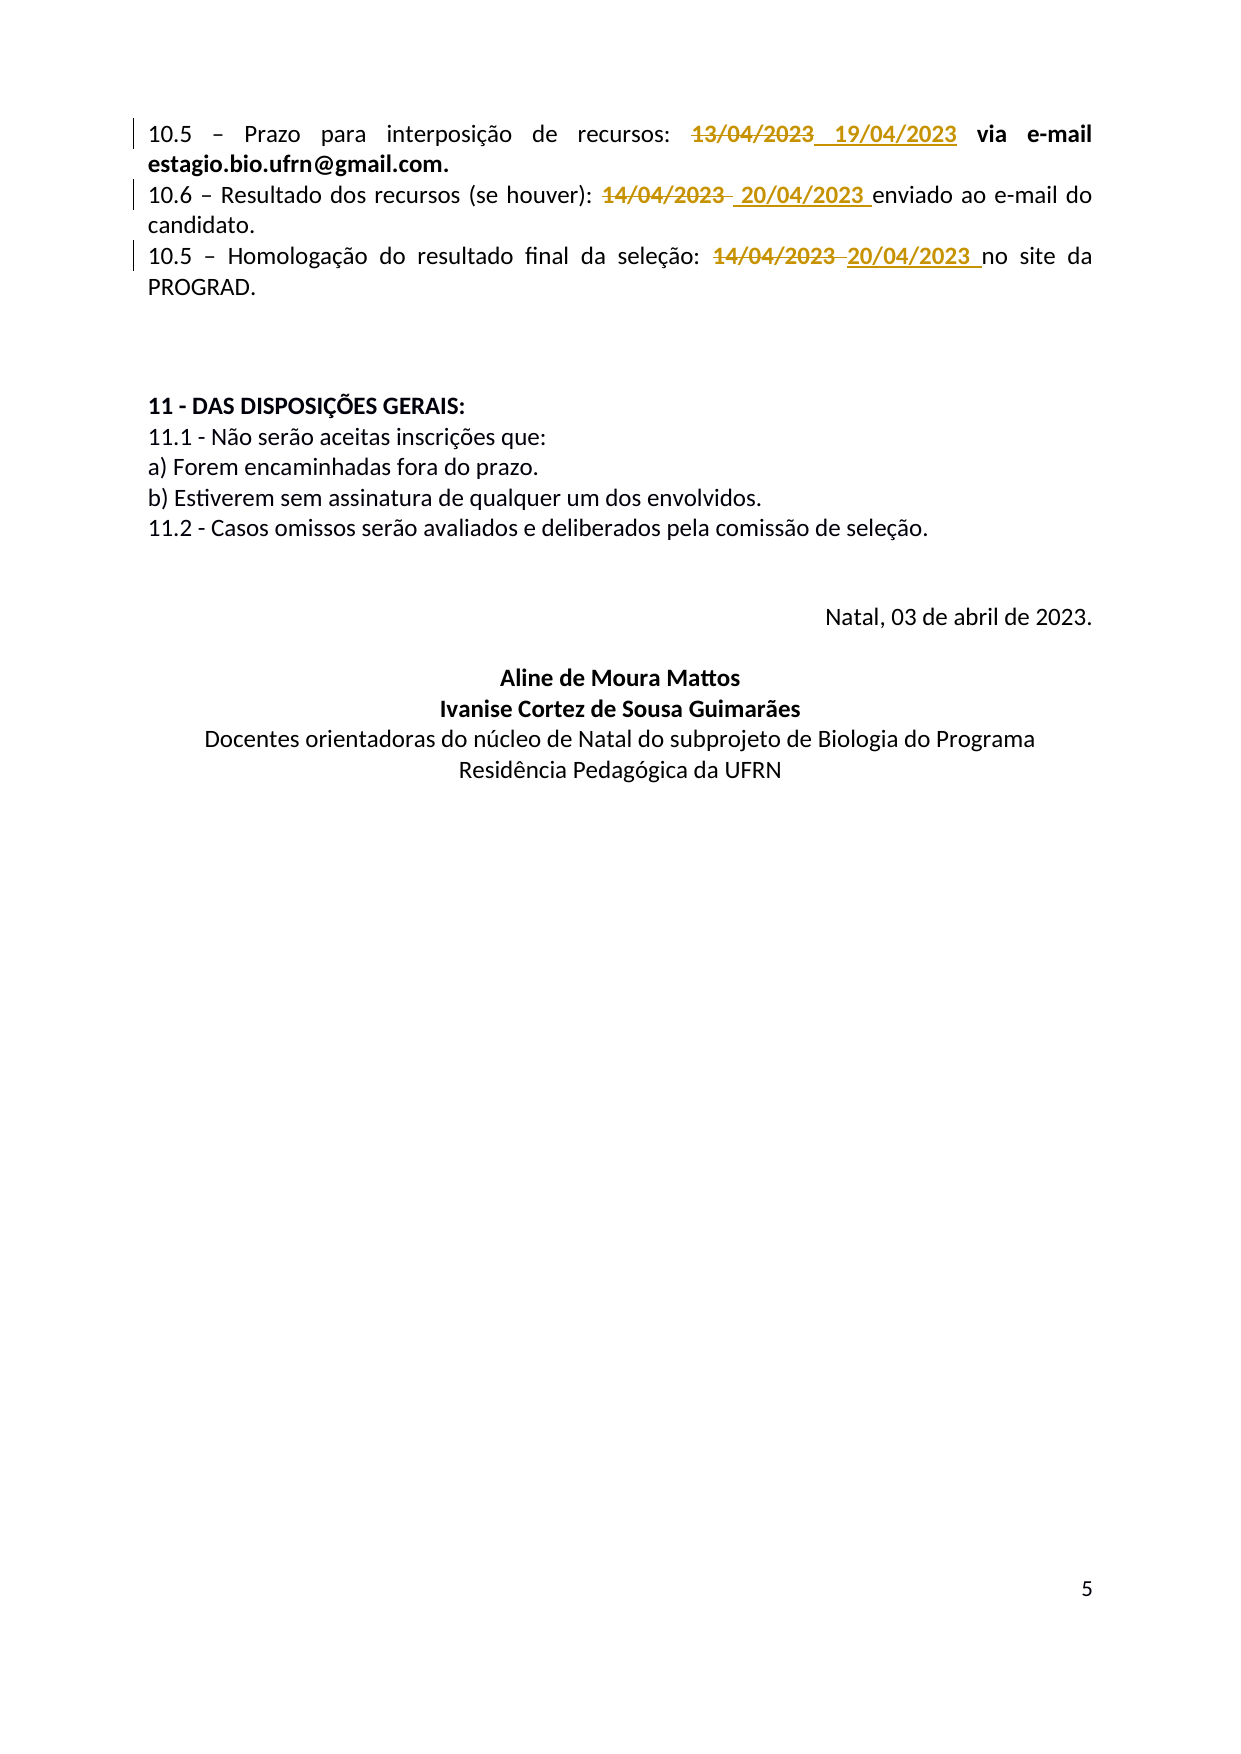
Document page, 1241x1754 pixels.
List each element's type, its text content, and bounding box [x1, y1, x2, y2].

text a) Forem encaminhadas fora do prazo. [148, 451, 1092, 482]
text Ivanise Cortez de Sousa Guimarães [148, 693, 1092, 723]
text 11 - DAS DISPOSIÇÕES GERAIS: [148, 390, 1092, 421]
text 11.2 - Casos omissos serão avaliados e deliberados pela comissão de seleção. [148, 512, 1092, 543]
text b) Estiverem sem assinatura de qualquer um dos envolvidos. [148, 482, 1092, 512]
text 10.5 – Homologação do resultado final da seleção: no site da PROGRAD. [148, 240, 1092, 301]
text Natal, 03 de abril de 2023. [148, 601, 1092, 632]
text 11.1 - Não serão aceitas inscrições que: [148, 421, 1092, 451]
text Aline de Moura Mattos [148, 662, 1092, 693]
text 10.6 – Resultado dos recursos (se houver): enviado ao e-mail do candidato. [148, 179, 1092, 240]
text 10.5 – Prazo para interposição de recursos: via e-mail estagio.bio.ufrn@gmail.com. [148, 118, 1092, 179]
text Docentes orientadoras do núcleo de Natal do subprojeto de Biologia do Programa Residência Pedagógica da UFRN [148, 723, 1092, 784]
